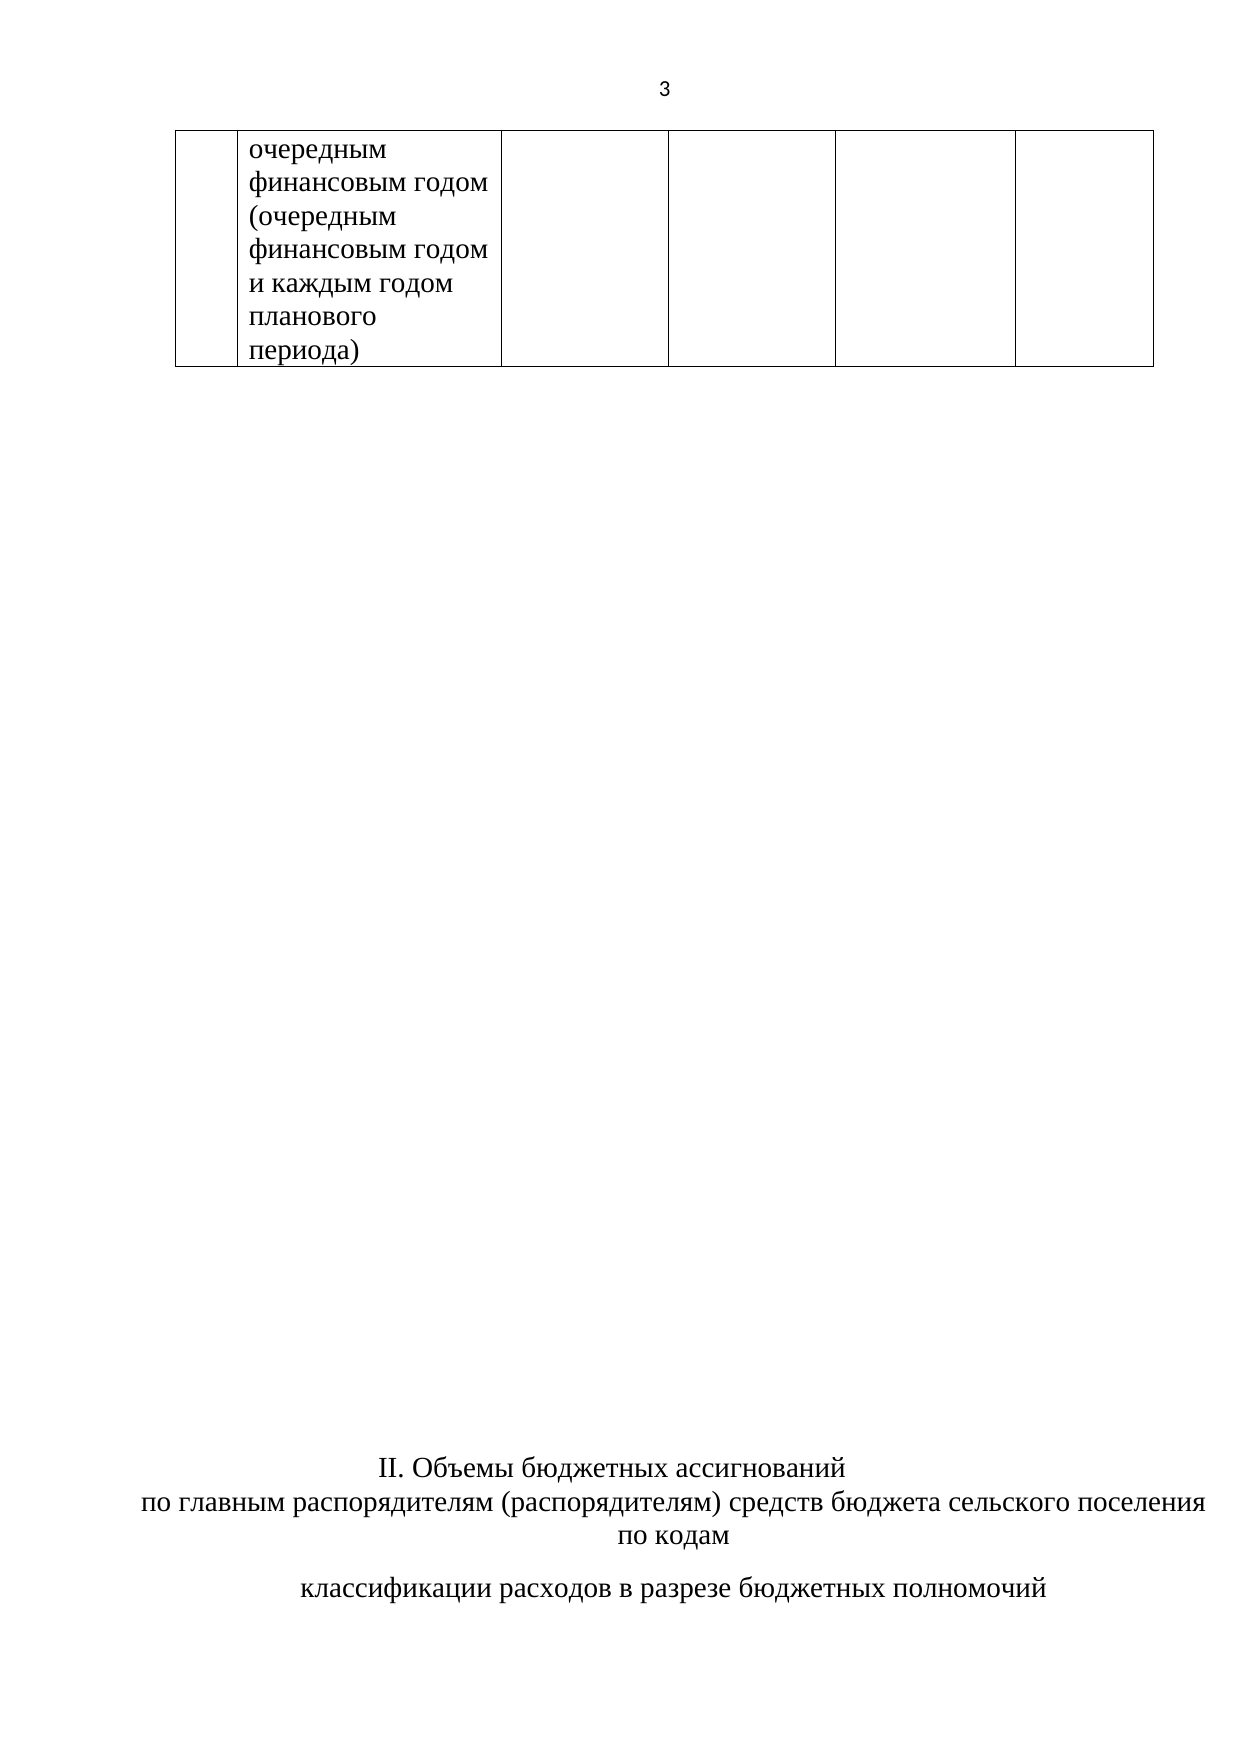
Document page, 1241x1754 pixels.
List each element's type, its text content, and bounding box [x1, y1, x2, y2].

table_cell 4. [176, 131, 237, 366]
table_cell [836, 131, 1015, 366]
table_cell [1016, 131, 1153, 366]
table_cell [238, 131, 501, 366]
table_cell [669, 131, 835, 366]
table_cell по главным распорядителям (распорядителям) средств бюджета сельского поселения по кодам [118, 1484, 1229, 1551]
table_header [118, 1406, 1229, 1484]
table_cell классификации расходов в разрезе бюджетных полномочий [118, 1551, 1229, 1604]
table_cell [502, 131, 668, 366]
